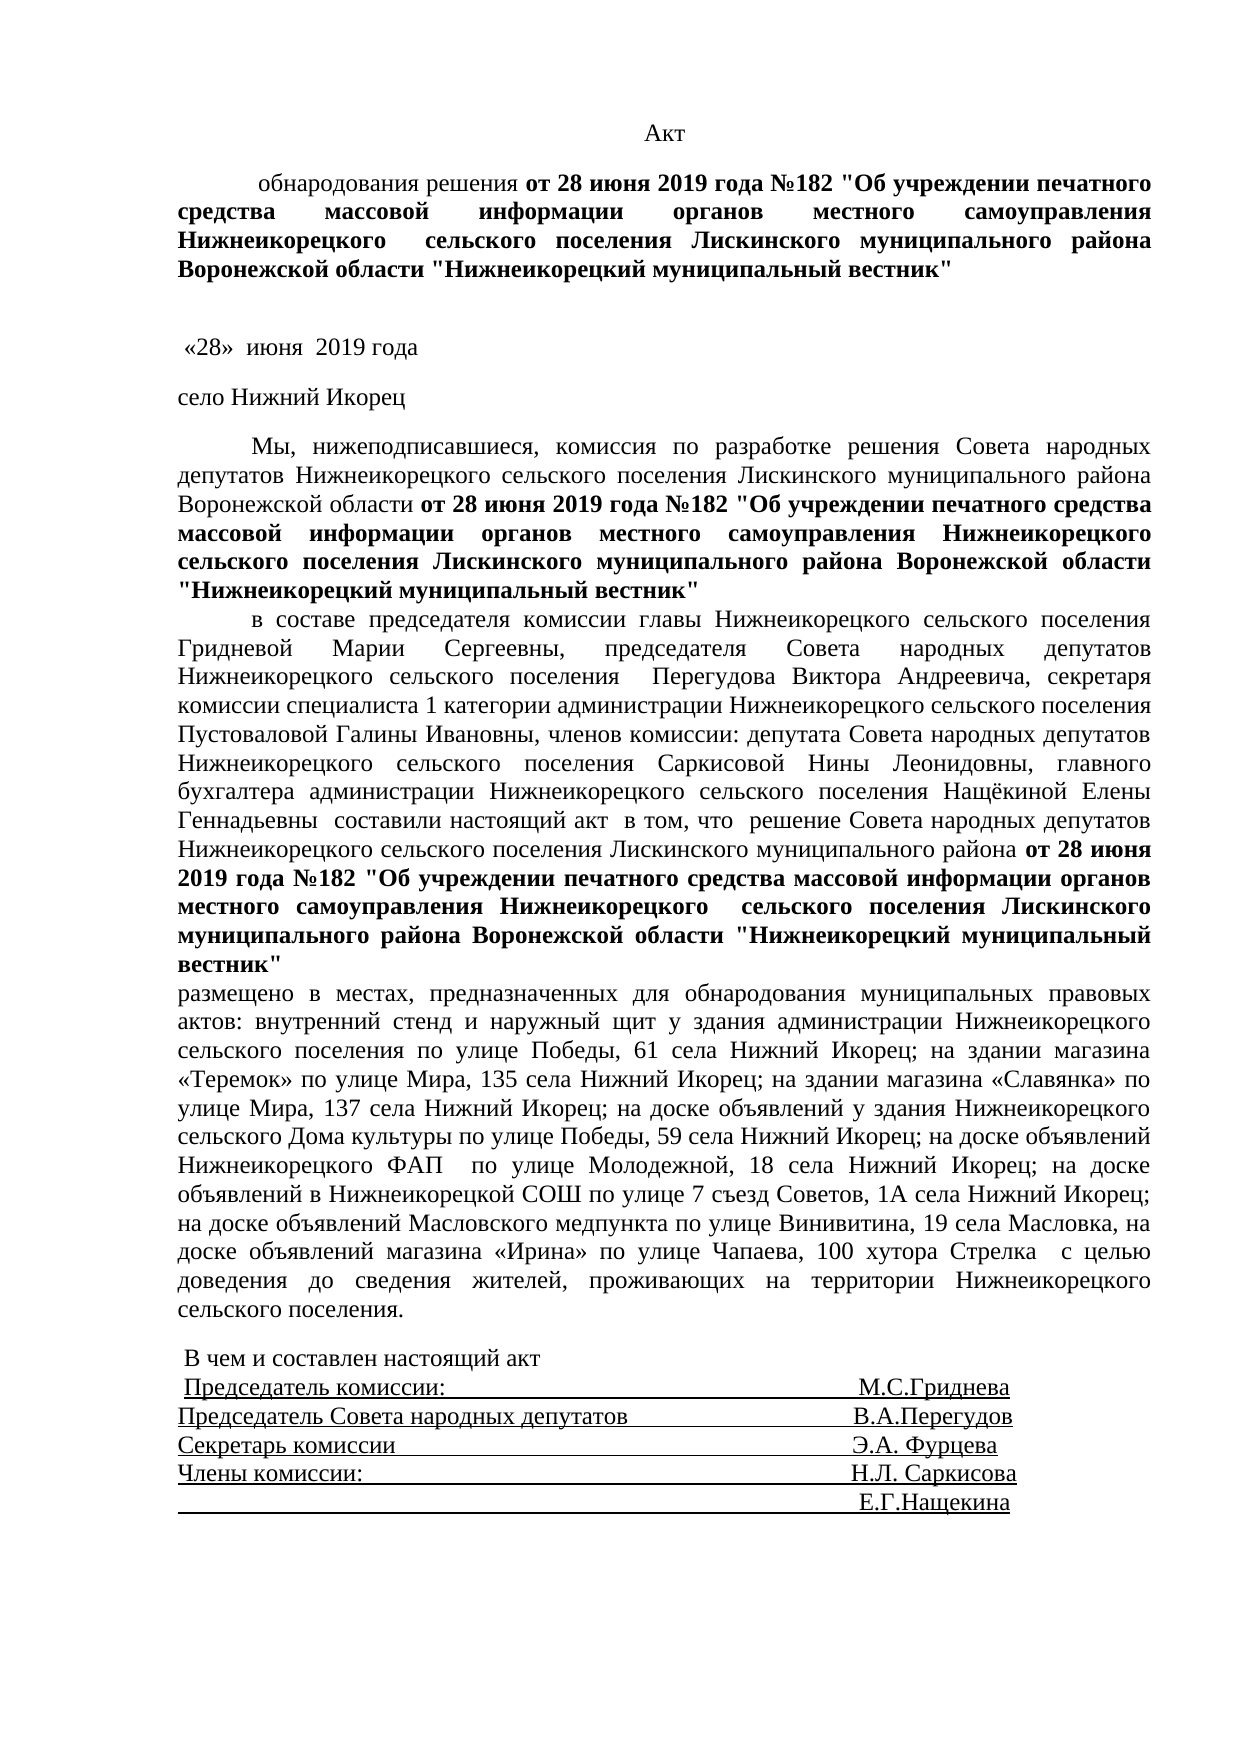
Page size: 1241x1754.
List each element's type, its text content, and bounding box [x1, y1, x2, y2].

text размещено в местах, предназначенных для обнародования муниципальных правовых актов: внутренний стенд и наружный щит у здания администрации Нижнеикорецкого сельского поселения по улице Победы, 61 села Нижний Икорец; на здании магазина «Теремок» по улице Мира, 135 села Нижний Икорец; на здании магазина «Славянка» по улице Мира, 137 села Нижний Икорец; на доске объявлений у здания Нижнеикорецкого сельского Дома культуры по улице Победы, 59 села Нижний Икорец; на доске объявлений Нижнеикорецкого ФАП по улице Молодежной, 18 села Нижний Икорец; на доске объявлений в Нижнеикорецкой СОШ по улице 7 съезд Советов, 1А села Нижний Икорец; на доске объявлений Масловского медпункта по улице Винивитина, 19 села Масловка, на доске объявлений магазина «Ирина» по улице Чапаева, 100 хутора Стрелка с целью доведения до сведения жителей, проживающих на территории Нижнеикорецкого сельского поселения. [177, 978, 1152, 1323]
text Председатель Совета народных депутатов В.А.Перегудов [177, 1401, 1152, 1430]
text В чем и составлен настоящий акт [177, 1343, 1152, 1372]
text Секретарь комиссии Э.А. Фурцева [177, 1430, 1152, 1458]
text «28» июня 2019 года [177, 332, 1166, 361]
text Акт [177, 118, 1152, 147]
text Е.Г.Нащекина [177, 1487, 1152, 1516]
text в составе председателя комиссии главы Нижнеикорецкого сельского поселения Гридневой Марии Сергеевны, председателя Совета народных депутатов Нижнеикорецкого сельского поселения Перегудова Виктора Андреевича, секретаря комиссии специалиста 1 категории администрации Нижнеикорецкого сельского поселения Пустоваловой Галины Ивановны, членов комиссии: депутата Совета народных депутатов Нижнеикорецкого сельского поселения Саркисовой Нины Леонидовны, главного бухгалтера администрации Нижнеикорецкого сельского поселения Нащёкиной Елены Геннадьевны составили настоящий акт в том, что решение Совета народных депутатов Нижнеикорецкого сельского поселения Лискинского муниципального района от 28 июня 2019 года №182 "Об учреждении печатного средства массовой информации органов местного самоуправления Нижнеикорецкого сельского поселения Лискинского муниципального района Воронежской области "Нижнеикорецкий муниципальный вестник" [177, 604, 1152, 978]
text Мы, нижеподписавшиеся, комиссия по разработке решения Совета народных депутатов Нижнеикорецкого сельского поселения Лискинского муниципального района Воронежской области от 28 июня 2019 года №182 "Об учреждении печатного средства массовой информации органов местного самоуправления Нижнеикорецкого сельского поселения Лискинского муниципального района Воронежской области "Нижнеикорецкий муниципальный вестник" [177, 431, 1152, 604]
text Председатель комиссии: М.С.Гриднева [177, 1372, 1152, 1401]
text Члены комиссии: Н.Л. Саркисова [177, 1458, 1152, 1487]
text обнародования решения от 28 июня 2019 года №182 "Об учреждении печатного средства массовой информации органов местного самоуправления Нижнеикорецкого сельского поселения Лискинского муниципального района Воронежской области "Нижнеикорецкий муниципальный вестник" [177, 168, 1152, 283]
text село Нижний Икорец [177, 382, 1152, 411]
